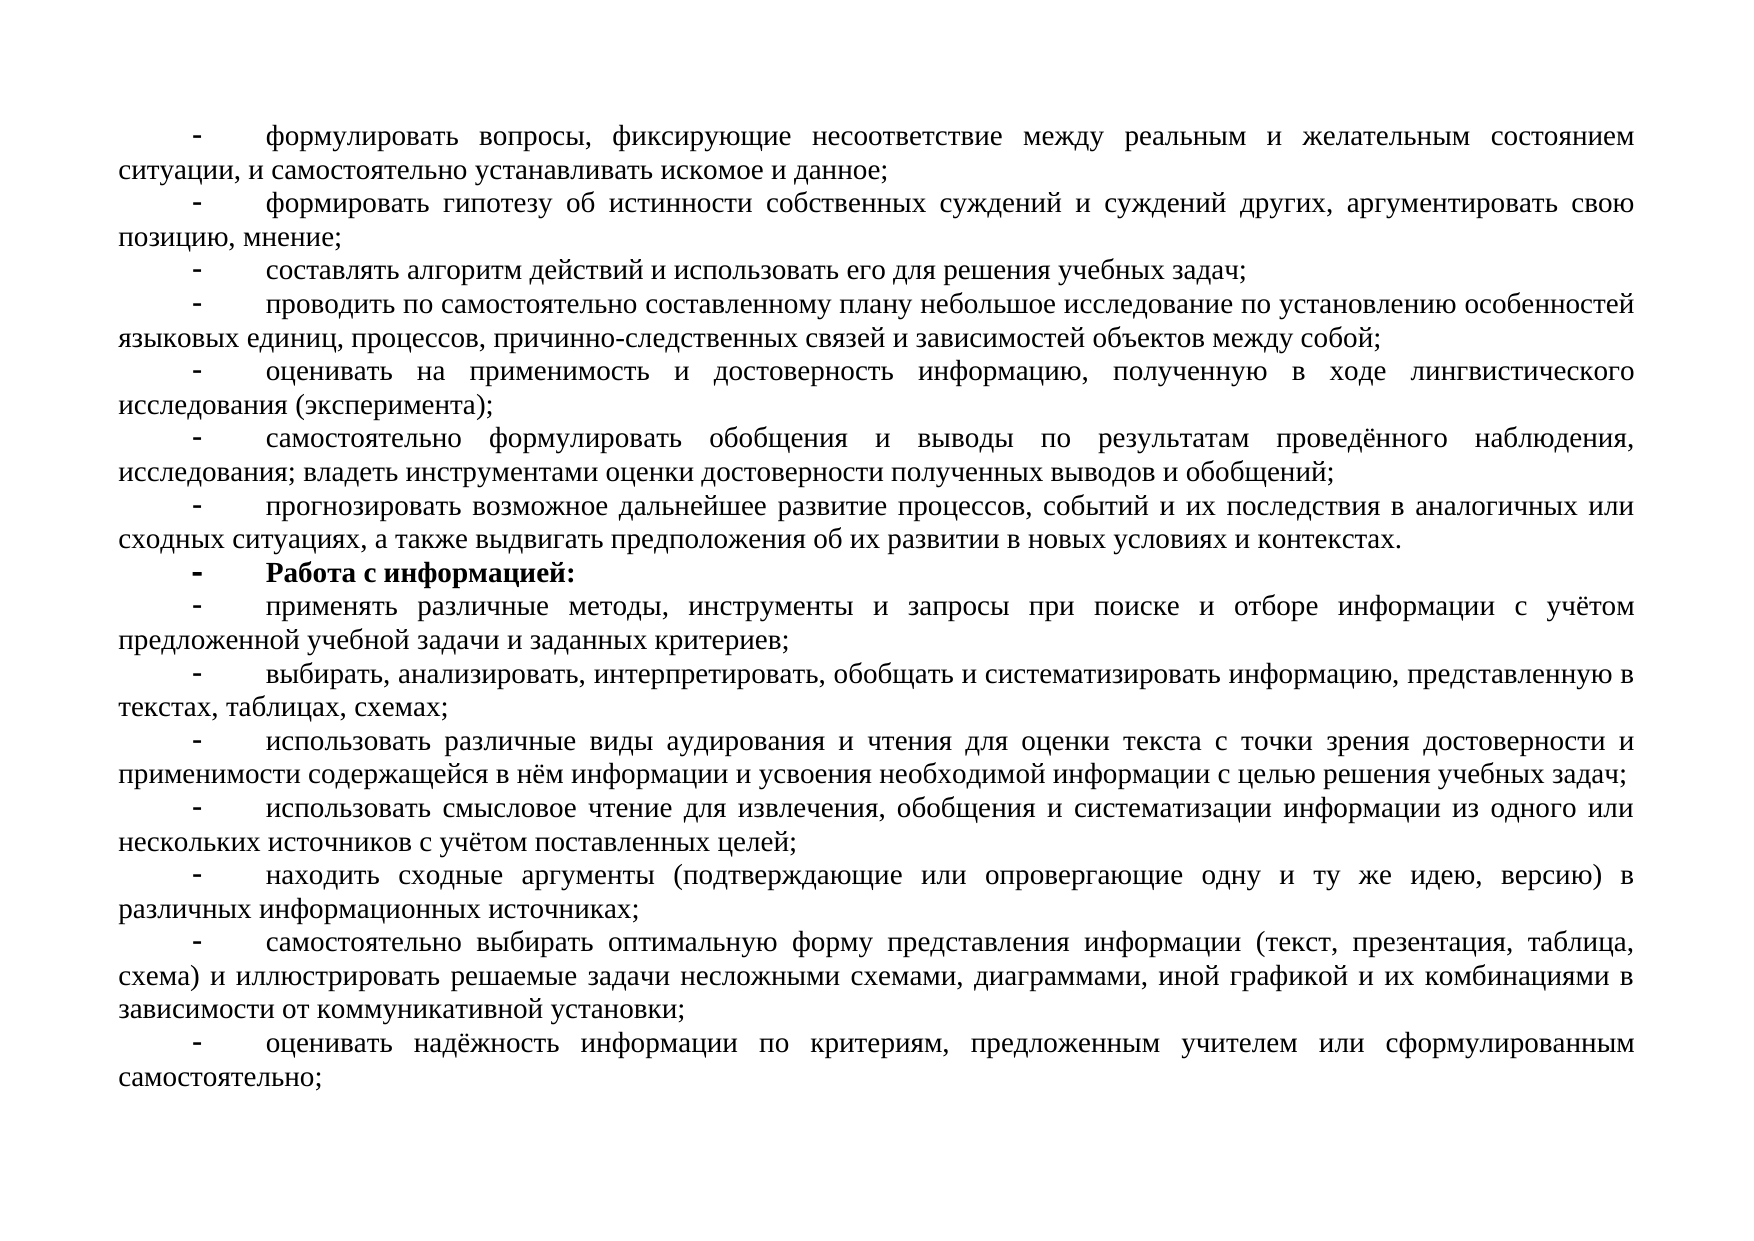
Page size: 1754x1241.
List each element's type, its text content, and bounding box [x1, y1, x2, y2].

list прогнозировать возможное дальнейшее развитие процессов, событий и их последствия в аналогичных или сходных ситуациях, а также выдвигать предположения об их развитии в новых условиях и контекстах. [118, 488, 1636, 555]
list применять различные методы, инструменты и запросы при поиске и отборе информации с учётом предложенной учебной задачи и заданных критериев; [118, 588, 1636, 656]
list формулировать вопросы, фиксирующие несоответствие между реальным и желательным состоянием ситуации, и самостоятельно устанавливать искомое и данное; [118, 118, 1636, 185]
list использовать смысловое чтение для извлечения, обобщения и систематизации информации из одного или нескольких источников с учётом поставленных целей; [118, 790, 1636, 857]
list самостоятельно формулировать обобщения и выводы по результатам проведённого наблюдения, исследования; владеть инструментами оценки достоверности полученных выводов и обобщений; [118, 421, 1636, 488]
list выбирать, анализировать, интерпретировать, обобщать и систематизировать информацию, представленную в текстах, таблицах, схемах; [118, 656, 1636, 723]
list оценивать на применимость и достоверность информацию, полученную в ходе лингвистического исследования (эксперимента); [118, 353, 1636, 421]
list находить сходные аргументы (подтверждающие или опровергающие одну и ту же идею, версию) в различных информационных источниках; [118, 857, 1636, 924]
list составлять алгоритм действий и использовать его для решения учебных задач; [118, 252, 1636, 286]
list формировать гипотезу об истинности собственных суждений и суждений других, аргументировать свою позицию, мнение; [118, 185, 1636, 252]
list использовать различные виды аудирования и чтения для оценки текста с точки зрения достоверности и применимости содержащейся в нём информации и усвоения необходимой информации с целью решения учебных задач; [118, 723, 1636, 790]
list проводить по самостоятельно составленному плану небольшое исследование по установлению особенностей языковых единиц, процессов, причинно-следственных связей и зависимостей объектов между собой; [118, 286, 1636, 353]
list Работа с информацией: [118, 555, 1636, 588]
list оценивать надёжность информации по критериям, предложенным учителем или сформулированным самостоятельно; [118, 1025, 1636, 1092]
list самостоятельно выбирать оптимальную форму представления информации (текст, презентация, таблица, схема) и иллюстрировать решаемые задачи несложными схемами, диаграммами, иной графикой и их комбинациями в зависимости от коммуникативной установки; [118, 924, 1636, 1025]
